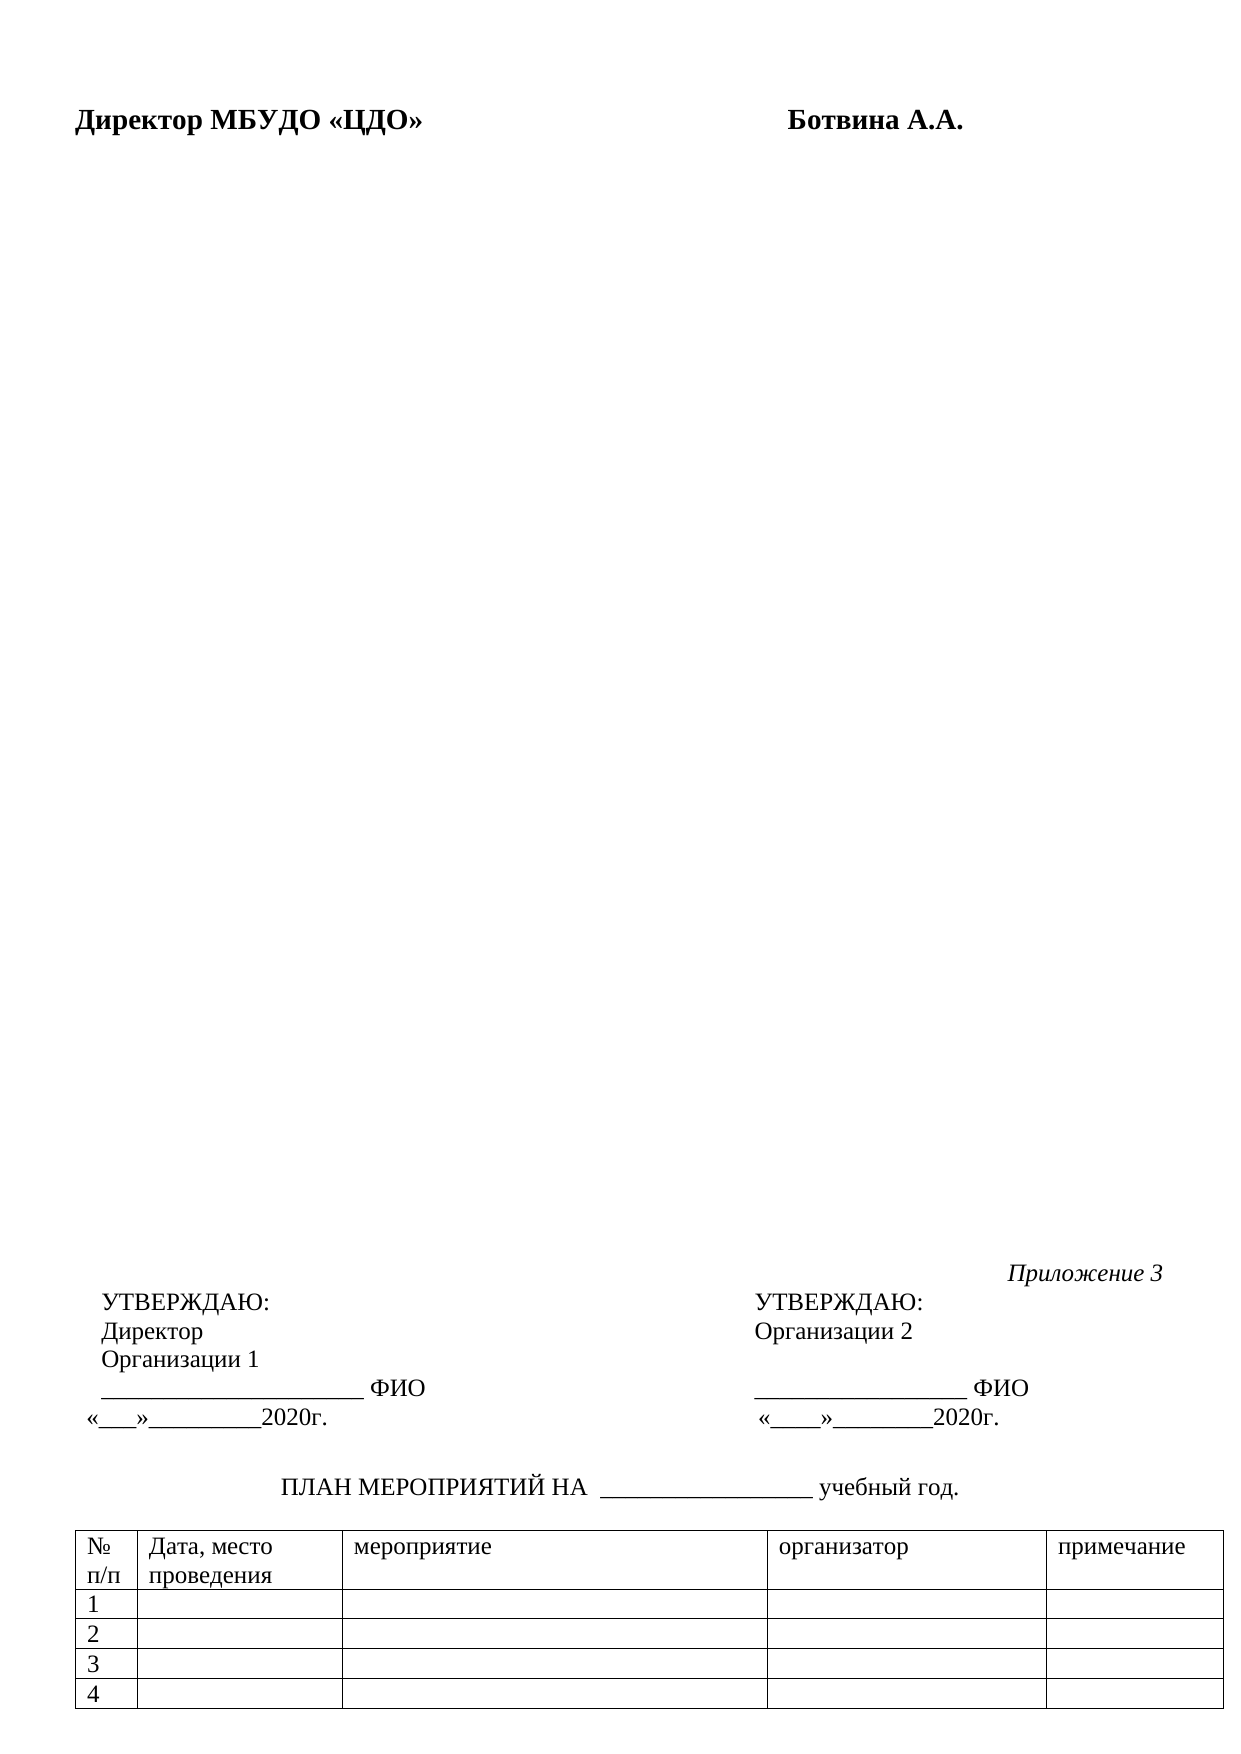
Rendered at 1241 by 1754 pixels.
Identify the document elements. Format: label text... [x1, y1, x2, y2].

table_cell [1047, 1590, 1223, 1618]
table_cell [768, 1619, 1046, 1648]
table_cell [138, 1679, 342, 1708]
table_header Дата, место проведения [138, 1531, 342, 1588]
table_header примечание [1047, 1531, 1223, 1588]
table_cell [343, 1590, 767, 1618]
table_header организатор [768, 1531, 1046, 1588]
text ПЛАН МЕРОПРИЯТИЙ НА _________________ учебный год. [75, 1472, 1165, 1501]
table_cell [138, 1590, 342, 1618]
table_cell [343, 1649, 767, 1678]
table_cell 1 [76, 1590, 137, 1618]
table_cell 3 [76, 1649, 137, 1678]
table_header № п/п [76, 1531, 137, 1588]
table_cell [138, 1649, 342, 1678]
table_cell [1047, 1679, 1223, 1708]
text Приложение 3 [75, 1258, 1165, 1287]
table_header мероприятие [343, 1531, 767, 1588]
table_cell [138, 1619, 342, 1648]
table_cell [1047, 1619, 1223, 1648]
table_cell [343, 1619, 767, 1648]
table_header УТВЕРЖДАЮ: Директор Организации 1 _____________________ ФИО «___»_________2020г. [75, 1287, 743, 1444]
table_cell [768, 1679, 1046, 1708]
table_cell 2 [76, 1619, 137, 1648]
table_cell [1047, 1649, 1223, 1678]
text Директор МБУДО «ЦДО» Ботвина А.А. [75, 102, 1165, 135]
table_header УТВЕРЖДАЮ: Организации 2 _________________ ФИО «____»________2020г. [743, 1287, 1240, 1444]
table_cell [343, 1679, 767, 1708]
table_cell [768, 1649, 1046, 1678]
table_cell [768, 1590, 1046, 1618]
table_cell 4 [76, 1679, 137, 1708]
